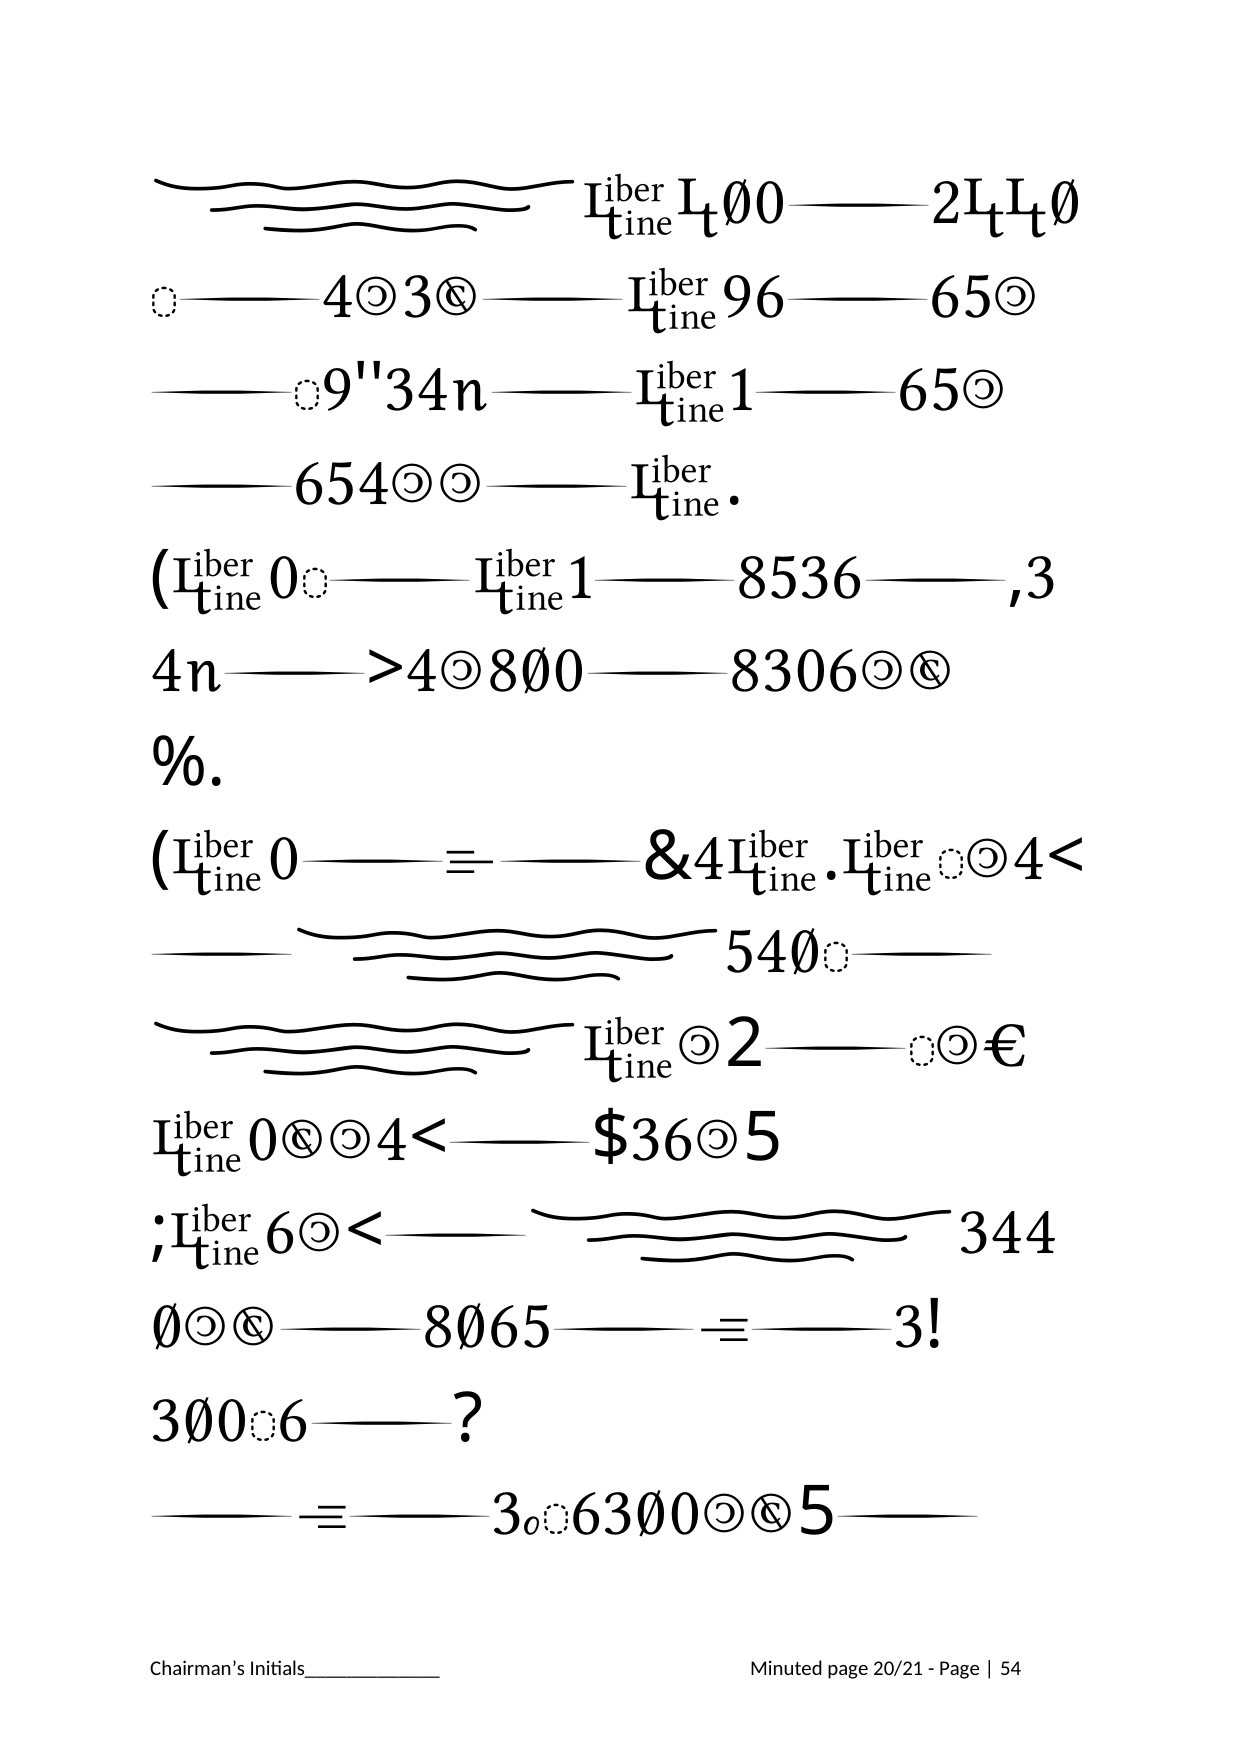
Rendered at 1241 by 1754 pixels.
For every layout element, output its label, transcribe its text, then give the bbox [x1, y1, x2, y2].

text ''.(,> [150, 150, 1090, 712]
text %.(&.<2<$5 [150, 712, 1090, 1180]
text ;<!?5 [150, 1180, 1090, 1555]
